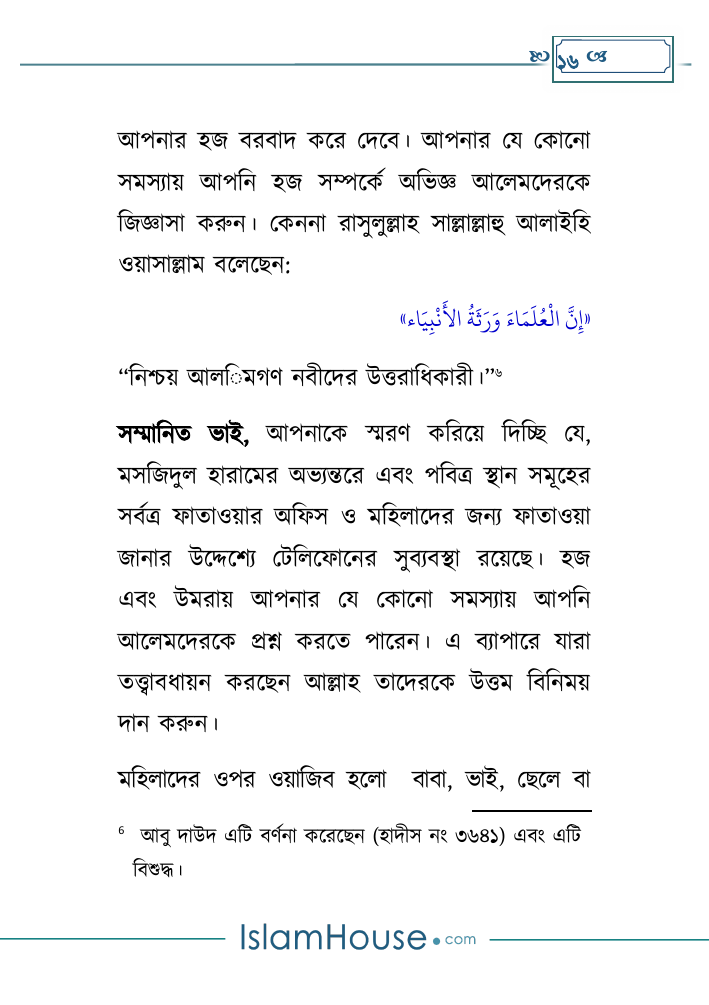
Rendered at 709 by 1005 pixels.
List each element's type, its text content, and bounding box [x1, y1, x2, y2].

text সম্মানিত ভাই, আপনাকে স্মরণ করিয়ে দিচ্ছি যে, মসজিদুল হারামের অভ্যন্তরে এবং পবিত্র স্থান সমূহের সর্বত্র ফাতাওয়ার অফিস ও মহিলাদের জন্য ফাতাওয়া জানার উদ্দেশ্যে টেলিফোনের সুব্যবস্থা রয়েছে। হজ এবং উমরায় আপনার যে কোনো সমস্যায় আপনি আলেমদেরকে প্রশ্ন করতে পারেন। এ ব্যাপারে যারা তত্ত্বাবধায়ন করছেন আল্লাহ তাদেরকে উত্তম বিনিময় দান করুন। [118, 411, 591, 743]
text «إِنَّ الْعُلَمَاءَ وَرَثَةُ الأَنْبِيَاء» [118, 298, 591, 341]
text “নিশ্চয় আলিমগণ নবীদের উত্তরাধিকারী।” [118, 355, 591, 397]
picture [0, 918, 226, 955]
picture [233, 919, 709, 956]
